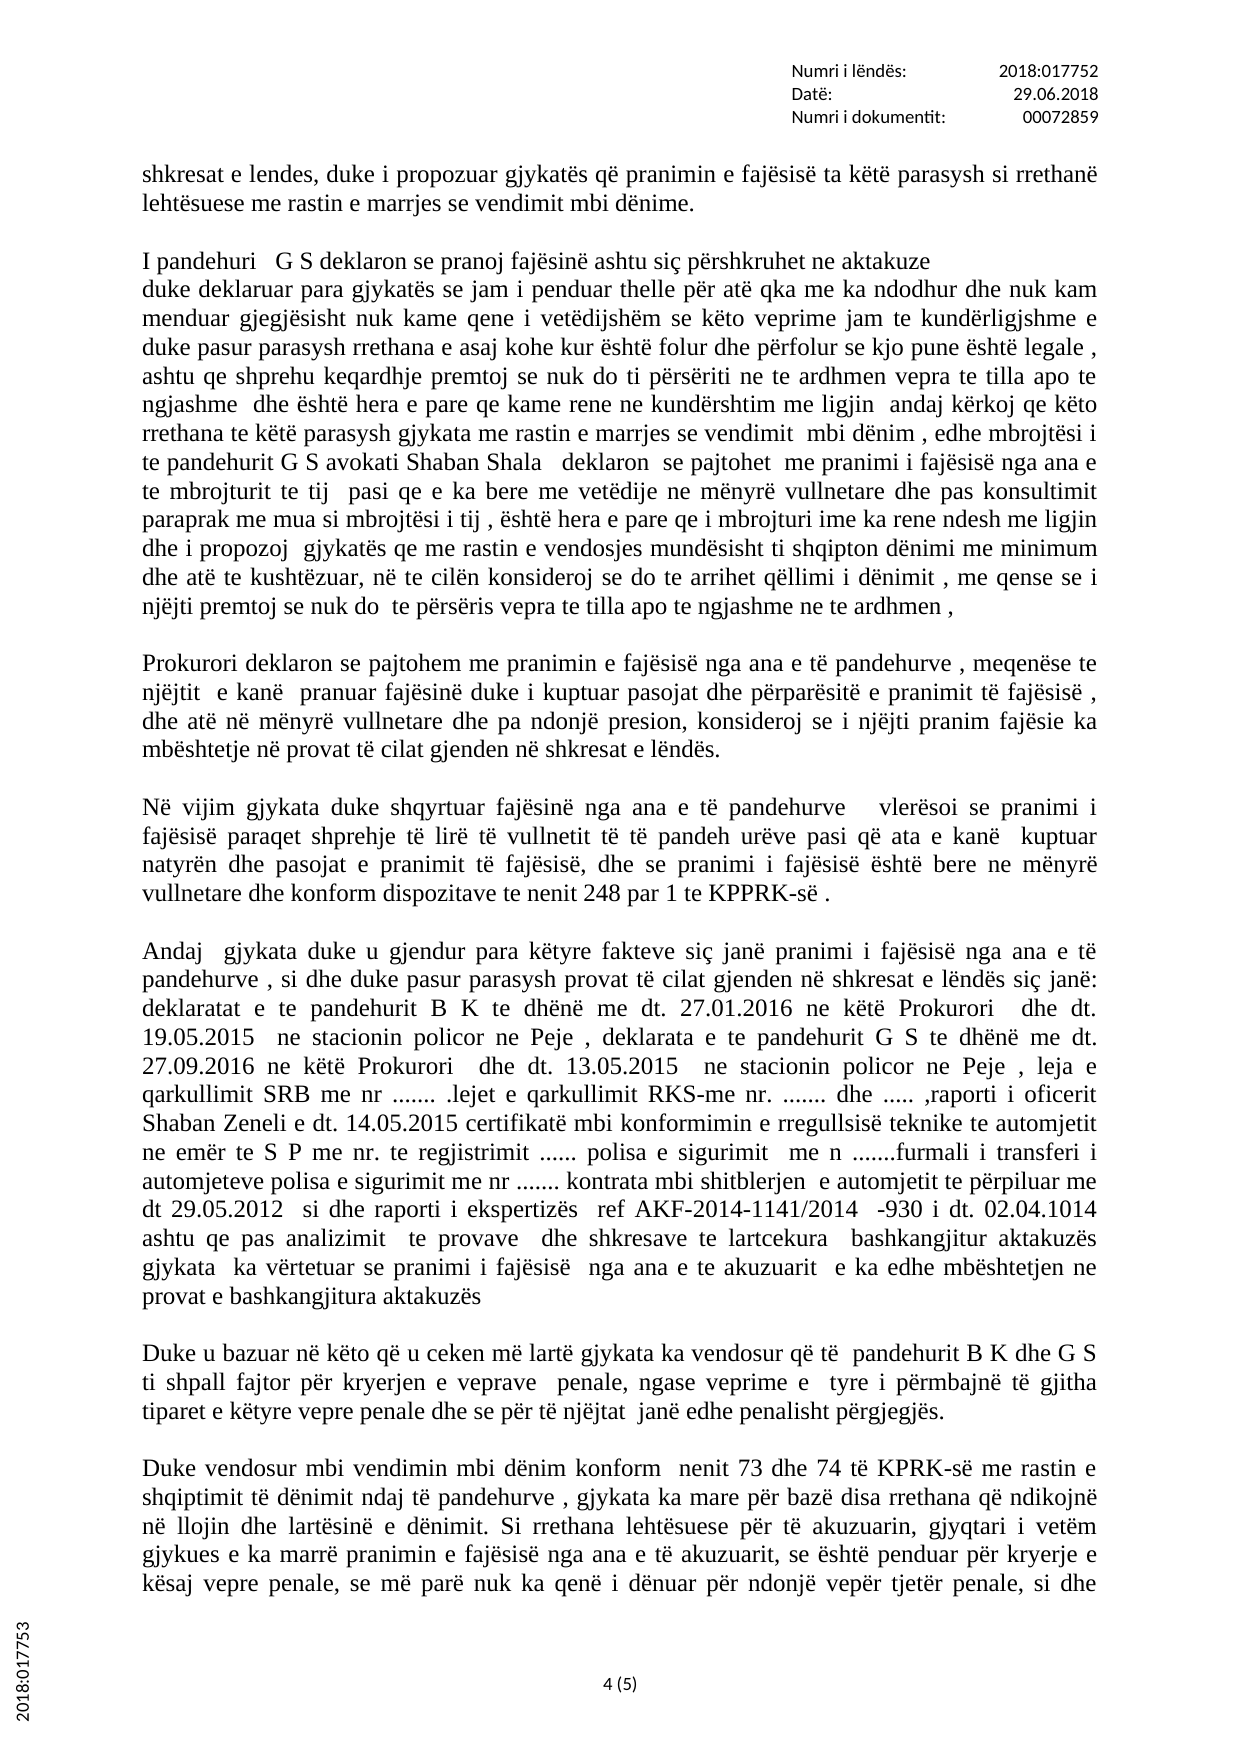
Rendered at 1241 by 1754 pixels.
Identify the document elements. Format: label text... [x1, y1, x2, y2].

text Duke u bazuar në këto që u ceken më lartë gjykata ka vendosur që të pandehurit B K dhe G S ti shpall fajtor për kryerjen e veprave penale, ngase veprime e tyre i përmbajnë të gjitha tiparet e këtyre vepre penale dhe se për të njëjtat janë edhe penalisht përgjegjës. [142, 1338, 1098, 1424]
text Andaj gjykata duke u gjendur para këtyre fakteve siç janë pranimi i fajësisë nga ana e të pandehurve , si dhe duke pasur parasysh provat të cilat gjenden në shkresat e lëndës siç janë: deklaratat e te pandehurit B K te dhënë me dt. 27.01.2016 ne këtë Prokurori dhe dt. 19.05.2015 ne stacionin policor ne Peje , deklarata e te pandehurit G S te dhënë me dt. 27.09.2016 ne këtë Prokurori dhe dt. 13.05.2015 ne stacionin policor ne Peje , leja e qarkullimit SRB me nr ....... .lejet e qarkullimit RKS-me nr. ....... dhe ..... ,raporti i oficerit Shaban Zeneli e dt. 14.05.2015 certifikatë mbi konformimin e rregullsisë teknike te automjetit ne emër te S P me nr. te regjistrimit ...... polisa e sigurimit me n .......furmali i transferi i automjeteve polisa e sigurimit me nr ....... kontrata mbi shitblerjen e automjetit te përpiluar me dt 29.05.2012 si dhe raporti i ekspertizës ref AKF-2014-1141/2014 -930 i dt. 02.04.1014 ashtu qe pas analizimit te provave dhe shkresave te lartcekura bashkangjitur aktakuzës gjykata ka vërtetuar se pranimi i fajësisë nga ana e te akuzuarit e ka edhe mbështetjen ne provat e bashkangjitura aktakuzës [142, 936, 1098, 1309]
text duke deklaruar para gjykatës se jam i penduar thelle për atë qka me ka ndodhur dhe nuk kam menduar gjegjësisht nuk kame qene i vetëdijshëm se këto veprime jam te kundërligjshme e duke pasur parasysh rrethana e asaj kohe kur është folur dhe përfolur se kjo pune është legale , ashtu qe shprehu keqardhje premtoj se nuk do ti përsëriti ne te ardhmen vepra te tilla apo te ngjashme dhe është hera e pare qe kame rene ne kundërshtim me ligjin andaj kërkoj qe këto rrethana te këtë parasysh gjykata me rastin e marrjes se vendimit mbi dënim , edhe mbrojtësi i te pandehurit G S avokati Shaban Shala deklaron se pajtohet me pranimi i fajësisë nga ana e te mbrojturit te tij pasi qe e ka bere me vetëdije ne mënyrë vullnetare dhe pas konsultimit paraprak me mua si mbrojtësi i tij , është hera e pare qe i mbrojturi ime ka rene ndesh me ligjin dhe i propozoj gjykatës qe me rastin e vendosjes mundësisht ti shqipton dënimi me minimum dhe atë te kushtëzuar, në te cilën konsideroj se do te arrihet qëllimi i dënimit , me qense se i njëjti premtoj se nuk do te përsëris vepra te tilla apo te ngjashme ne te ardhmen , [142, 274, 1098, 619]
text Prokurori deklaron se pajtohem me pranimin e fajësisë nga ana e të pandehurve , meqenëse te njëjtit e kanë pranuar fajësinë duke i kuptuar pasojat dhe përparësitë e pranimit të fajësisë , dhe atë në mënyrë vullnetare dhe pa ndonjë presion, konsideroj se i njëjti pranim fajësie ka mbështetje në provat të cilat gjenden në shkresat e lëndës. [142, 648, 1098, 763]
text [142, 1453, 1098, 1597]
text I pandehuri G S deklaron se pranoj fajësinë ashtu siç përshkruhet ne aktakuze [142, 246, 1098, 274]
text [142, 159, 1098, 217]
text Në vijim gjykata duke shqyrtuar fajësinë nga ana e të pandehurve vlerësoi se pranimi i fajësisë paraqet shprehje të lirë të vullnetit të të pandeh urëve pasi që ata e kanë kuptuar natyrën dhe pasojat e pranimit të fajësisë, dhe se pranimi i fajësisë është bere ne mënyrë vullnetare dhe konform dispozitave te nenit 248 par 1 te KPPRK-së . [142, 792, 1098, 907]
